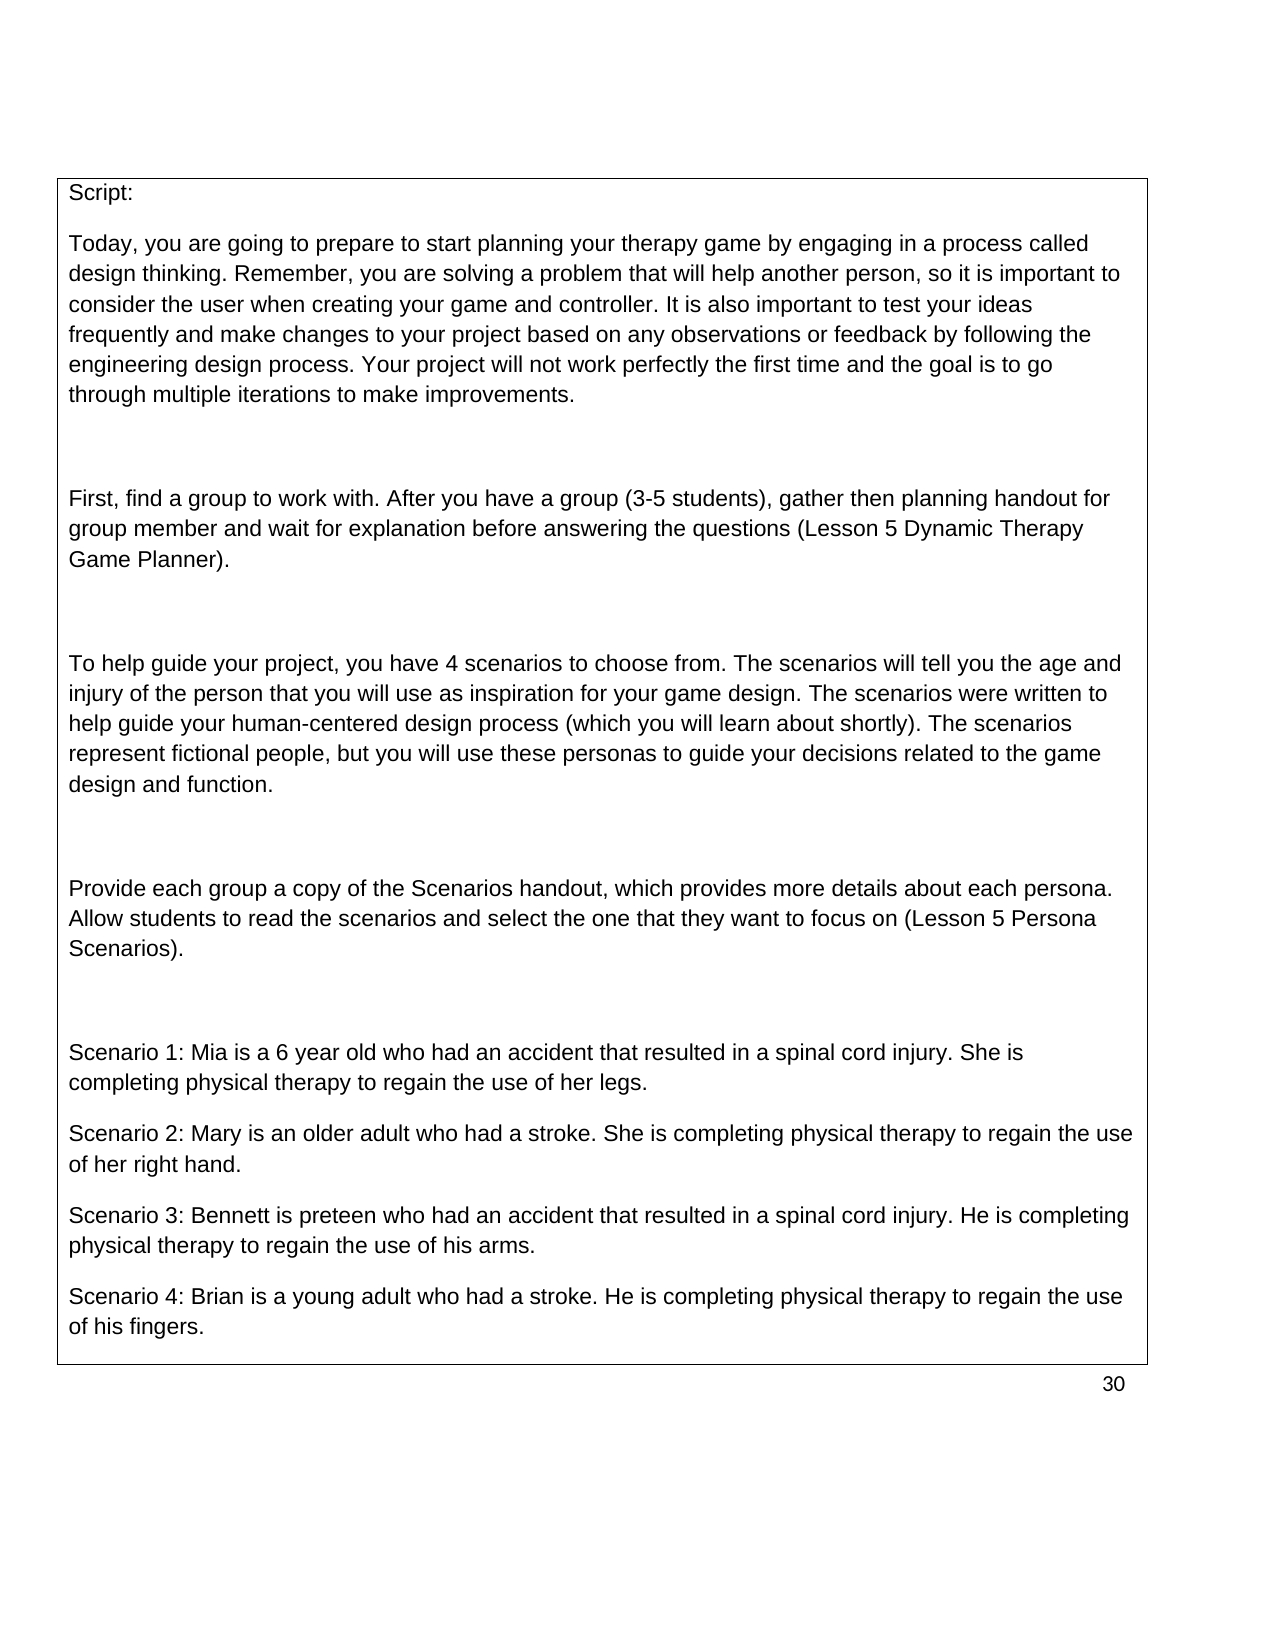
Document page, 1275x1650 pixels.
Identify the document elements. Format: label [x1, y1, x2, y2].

table_cell [58, 179, 1147, 1364]
